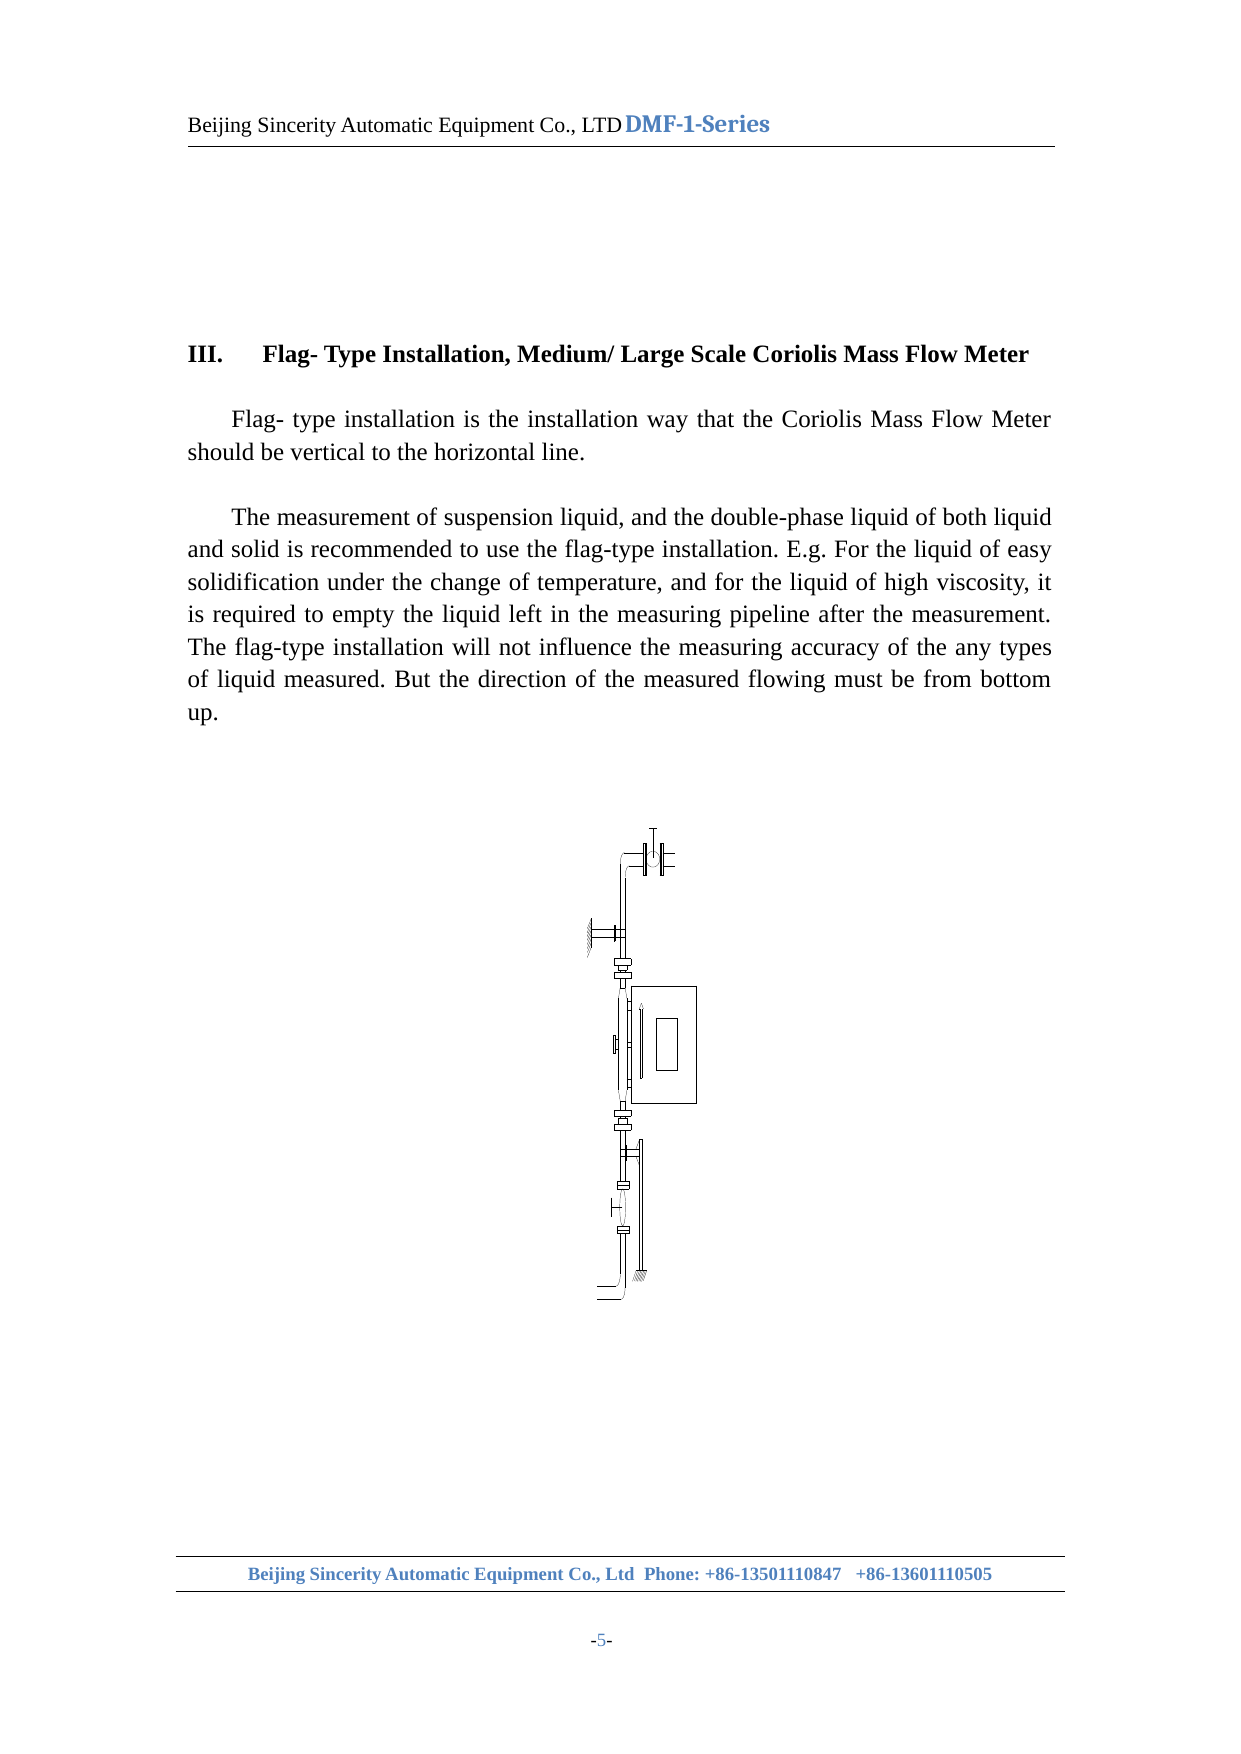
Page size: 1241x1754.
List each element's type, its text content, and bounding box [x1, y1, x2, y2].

text The measurement of suspension liquid, and the double-phase liquid of both liquid and solid is recommended to use the flag-type installation. E.g. For the liquid of easy solidification under the change of temperature, and for the liquid of high viscosity, it is required to empty the liquid left in the measuring pipeline after the measurement. The flag-type installation will not influence the measuring accuracy of the any types of liquid measured. But the direction of the measured flowing must be from bottom up. [187, 500, 1053, 639]
text Flag- type installation is the installation way that the Coriolis Mass Flow Meter should be vertical to the horizontal line. [187, 403, 1053, 468]
text The measurement of suspension liquid, and the double-phase liquid of both liquid and solid is recommended to use the flag-type installation. E.g. For the liquid of easy solidification under the change of temperature, and for the liquid of high viscosity, it is required to empty the liquid left in the measuring pipeline after the measurement. The flag-type installation will not influence the measuring accuracy of the any types of liquid measured. But the direction of the measured flowing must be from bottom up. [187, 642, 1053, 728]
list Flag- Type Installation, Medium/ Large Scale Coriolis Mass Flow Meter [187, 338, 1053, 370]
